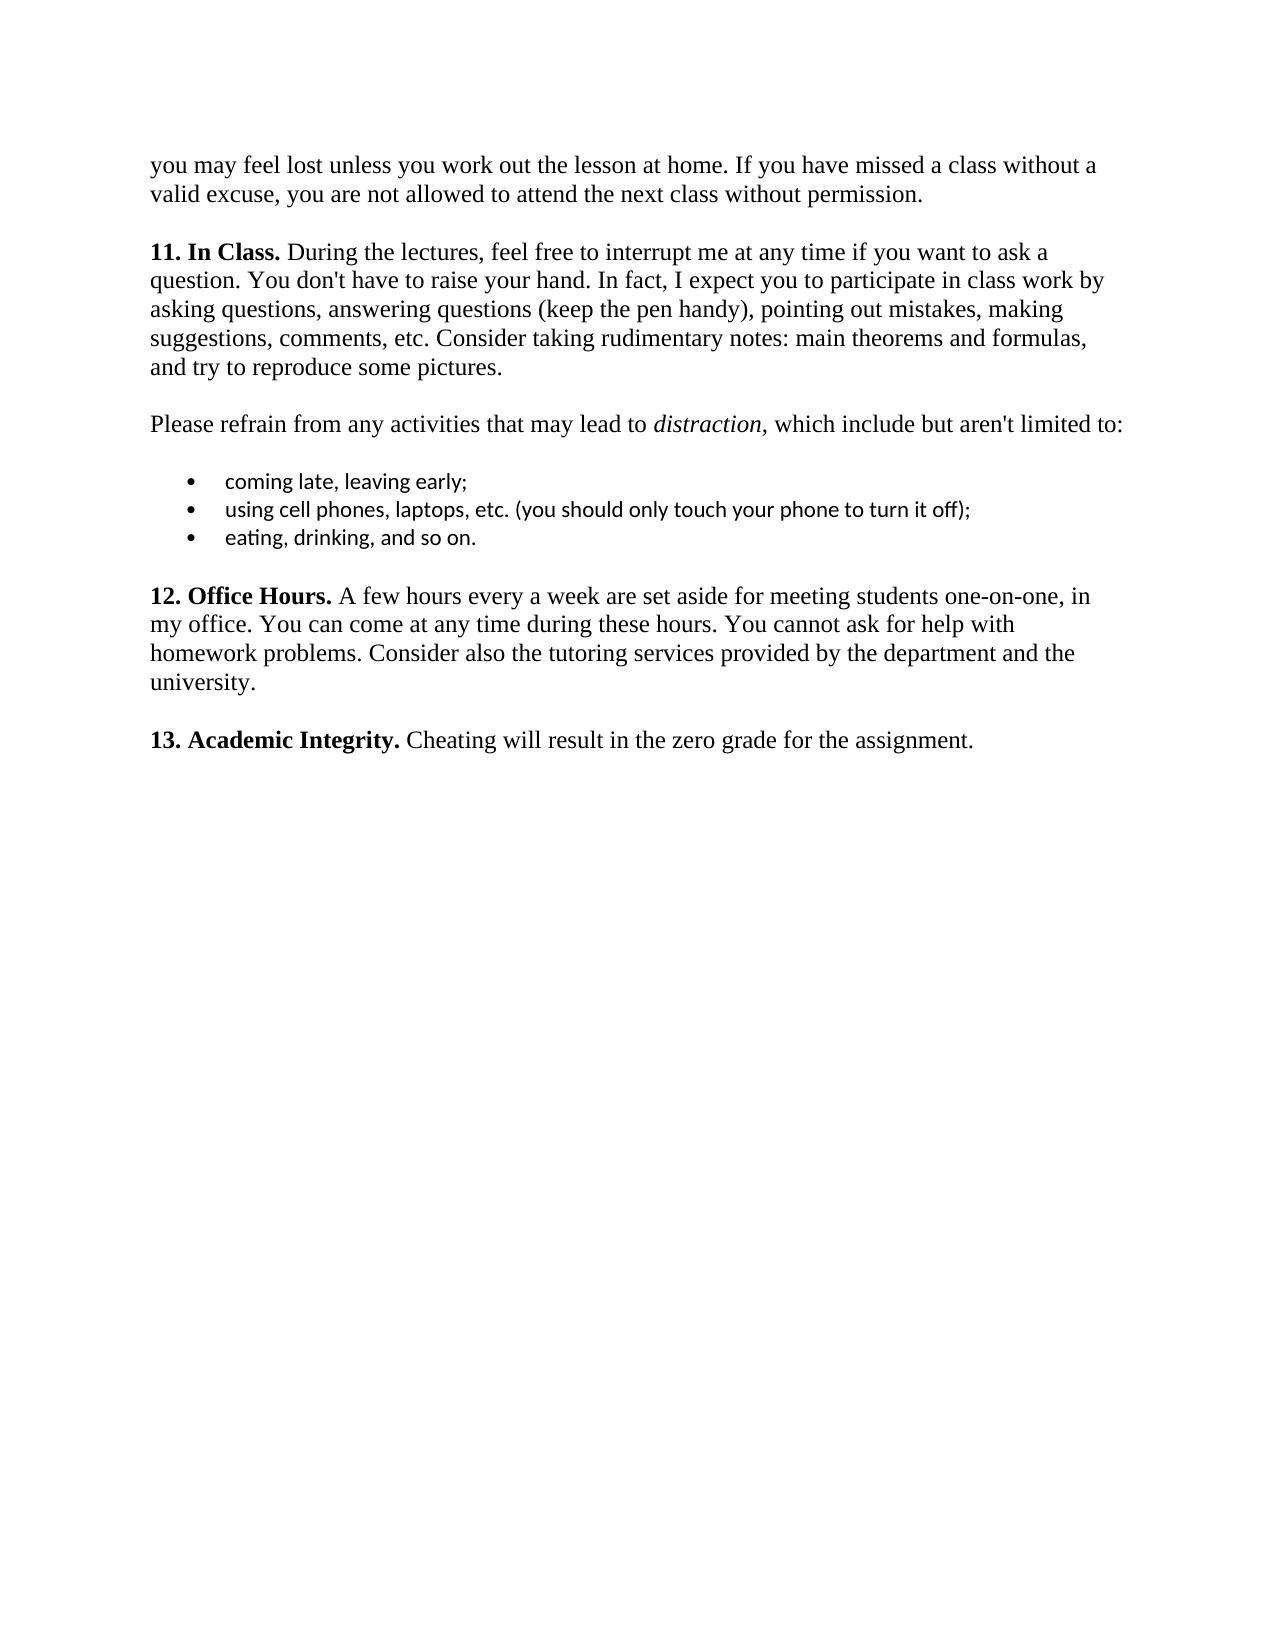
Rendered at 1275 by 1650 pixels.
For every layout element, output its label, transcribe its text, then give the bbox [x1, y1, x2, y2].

list using cell phones, laptops, etc. (you should only touch your phone to turn it off); [187, 496, 1125, 523]
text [150, 150, 1125, 207]
list coming late, leaving early; [187, 467, 1125, 496]
text Please refrain from any activities that may lead to distraction, which include but aren't limited to: [150, 409, 1125, 438]
list eating, drinking, and so on. [187, 523, 1125, 552]
text 11. In Class. During the lectures, feel free to interrupt me at any time if you want to ask a question. You don't have to raise your hand. In fact, I expect you to participate in class work by asking questions, answering questions (keep the pen handy), pointing out mistakes, making suggestions, comments, etc. Consider taking rudimentary notes: main theorems and formulas, and try to reproduce some pictures. [150, 237, 1125, 380]
text 13. Academic Integrity. Cheating will result in the zero grade for the assignment. [150, 725, 1125, 754]
text 12. Office Hours. A few hours every a week are set aside for meeting students one-on-one, in my office. You can come at any time during these hours. You cannot ask for help with homework problems. Consider also the tutoring services provided by the department and the university. [150, 581, 1125, 696]
